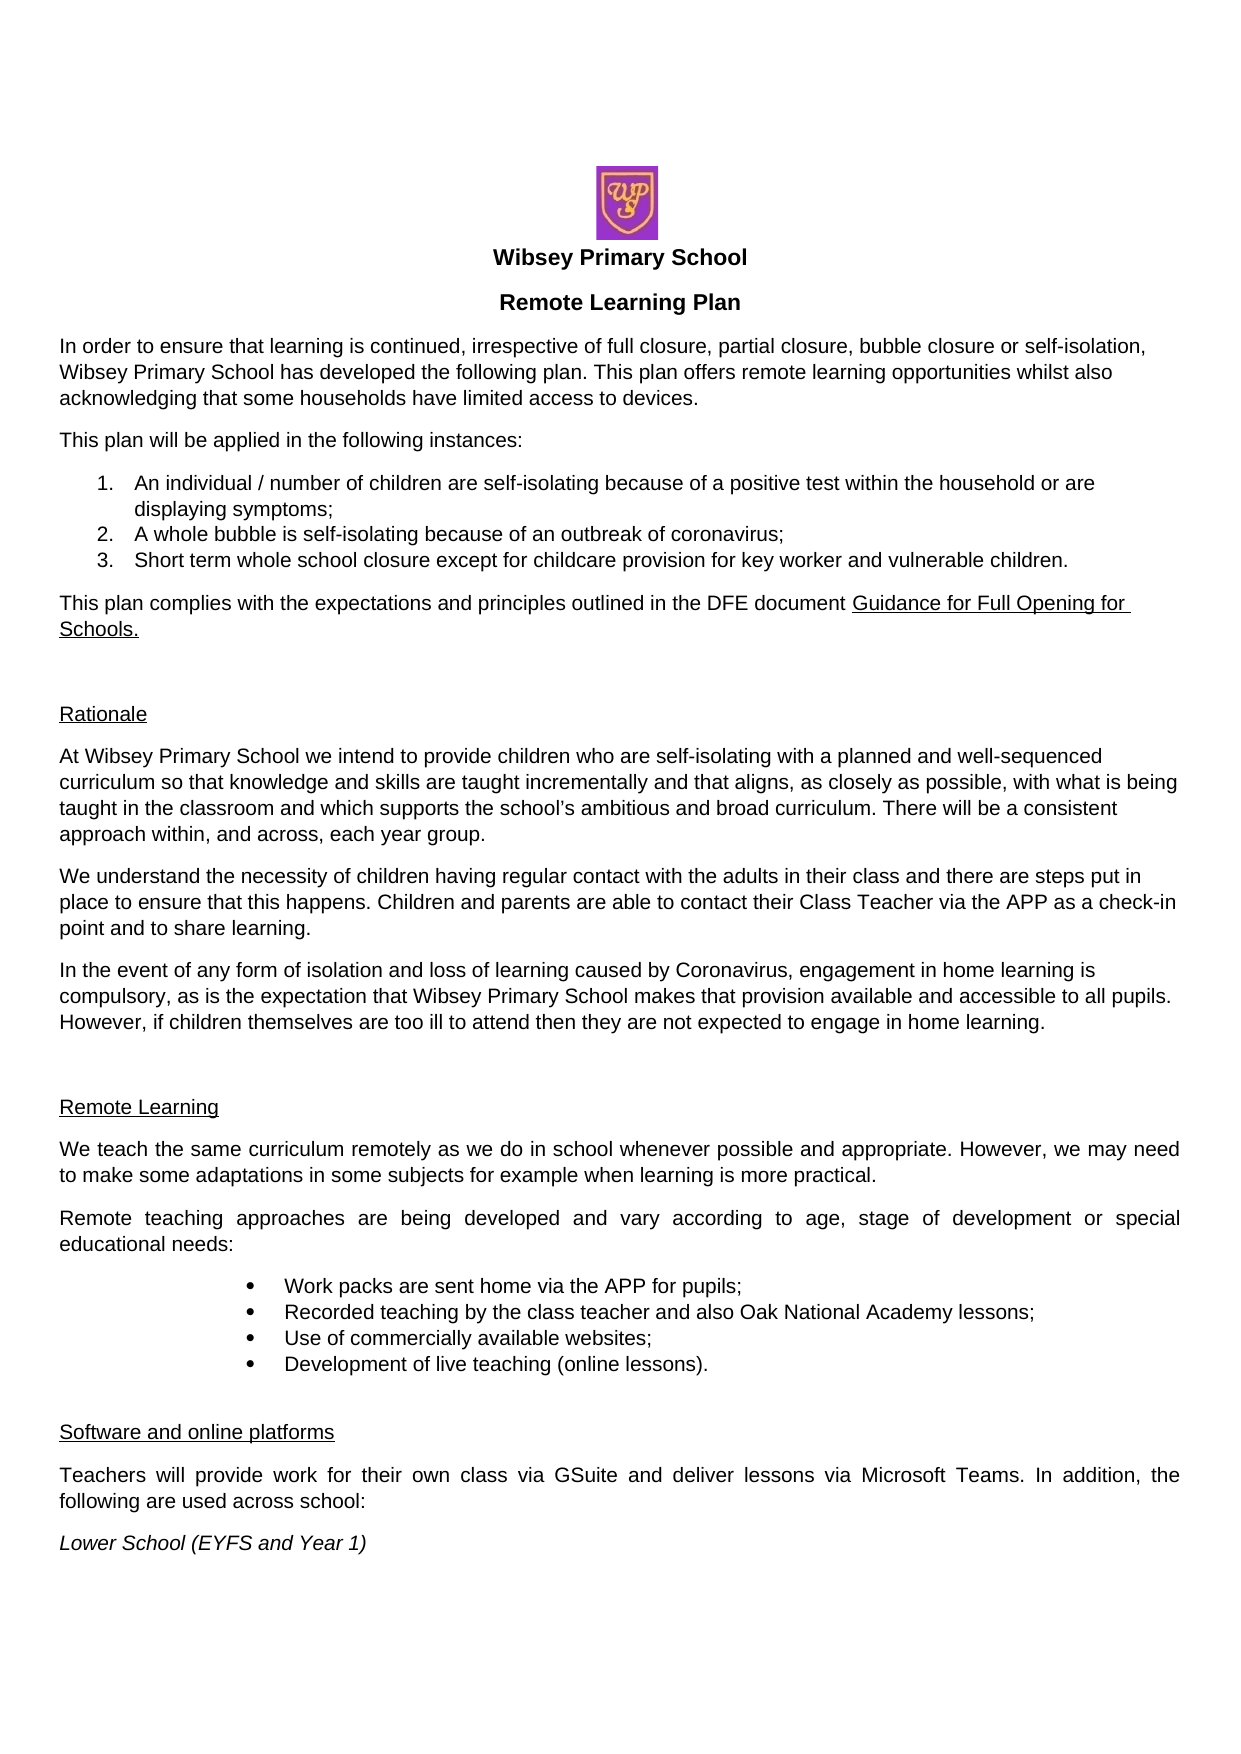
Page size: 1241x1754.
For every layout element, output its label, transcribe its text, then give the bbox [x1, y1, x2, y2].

list Recorded teaching by the class teacher and also Oak National Academy lessons; [247, 1300, 1181, 1324]
list A whole bubble is self-isolating because of an outbreak of coronavirus; [97, 522, 1181, 546]
text Lower School (EYFS and Year 1) [59, 1531, 1137, 1555]
text Remote Learning Plan [59, 289, 1181, 315]
list Use of commercially available websites; [247, 1326, 1181, 1350]
text Remote Learning [59, 1095, 1181, 1119]
text At Wibsey Primary School we intend to provide children who are self-isolating with a planned and well-sequenced curriculum so that knowledge and skills are taught incrementally and that aligns, as closely as possible, with what is being taught in the classroom and which supports the school’s ambitious and broad curriculum. There will be a consistent approach within, and across, each year group. [59, 744, 1181, 845]
list Short term whole school closure except for childcare provision for key worker and vulnerable children. [97, 548, 1181, 572]
text In order to ensure that learning is continued, irrespective of full closure, partial closure, bubble closure or self-isolation, Wibsey Primary School has developed the following plan. This plan offers remote learning opportunities whilst also acknowledging that some households have limited access to devices. [59, 334, 1181, 409]
picture [596, 166, 659, 240]
text Software and online platforms [59, 1420, 1181, 1444]
list Development of live teaching (online lessons). [247, 1352, 1181, 1376]
list Work packs are sent home via the APP for pupils; [247, 1274, 1181, 1298]
text This plan will be applied in the following instances: [59, 428, 1181, 452]
text We understand the necessity of children having regular contact with the adults in their class and there are steps put in place to ensure that this happens. Children and parents are able to contact their Class Teacher via the APP as a check-in point and to share learning. [59, 864, 1181, 939]
list An individual / number of children are self-isolating because of a positive test within the household or are displaying symptoms; [97, 471, 1181, 520]
text This plan complies with the expectations and principles outlined in the DFE document Guidance for Full Opening for Schools. [59, 591, 1181, 640]
text Wibsey Primary School [59, 244, 1181, 270]
text In the event of any form of isolation and loss of learning caused by Coronavirus, engagement in home learning is compulsory, as is the expectation that Wibsey Primary School makes that provision available and accessible to all pupils. However, if children themselves are too ill to attend then they are not expected to engage in home learning. [59, 958, 1181, 1034]
text Teachers will provide work for their own class via GSuite and deliver lessons via Microsoft Teams. In addition, the following are used across school: [59, 1463, 1181, 1512]
text We teach the same curriculum remotely as we do in school whenever possible and appropriate. However, we may need to make some adaptations in some subjects for example when learning is more practical. [59, 1137, 1181, 1187]
text Remote teaching approaches are being developed and vary according to age, stage of development or special educational needs: [59, 1206, 1181, 1255]
text Rationale [59, 701, 1181, 725]
